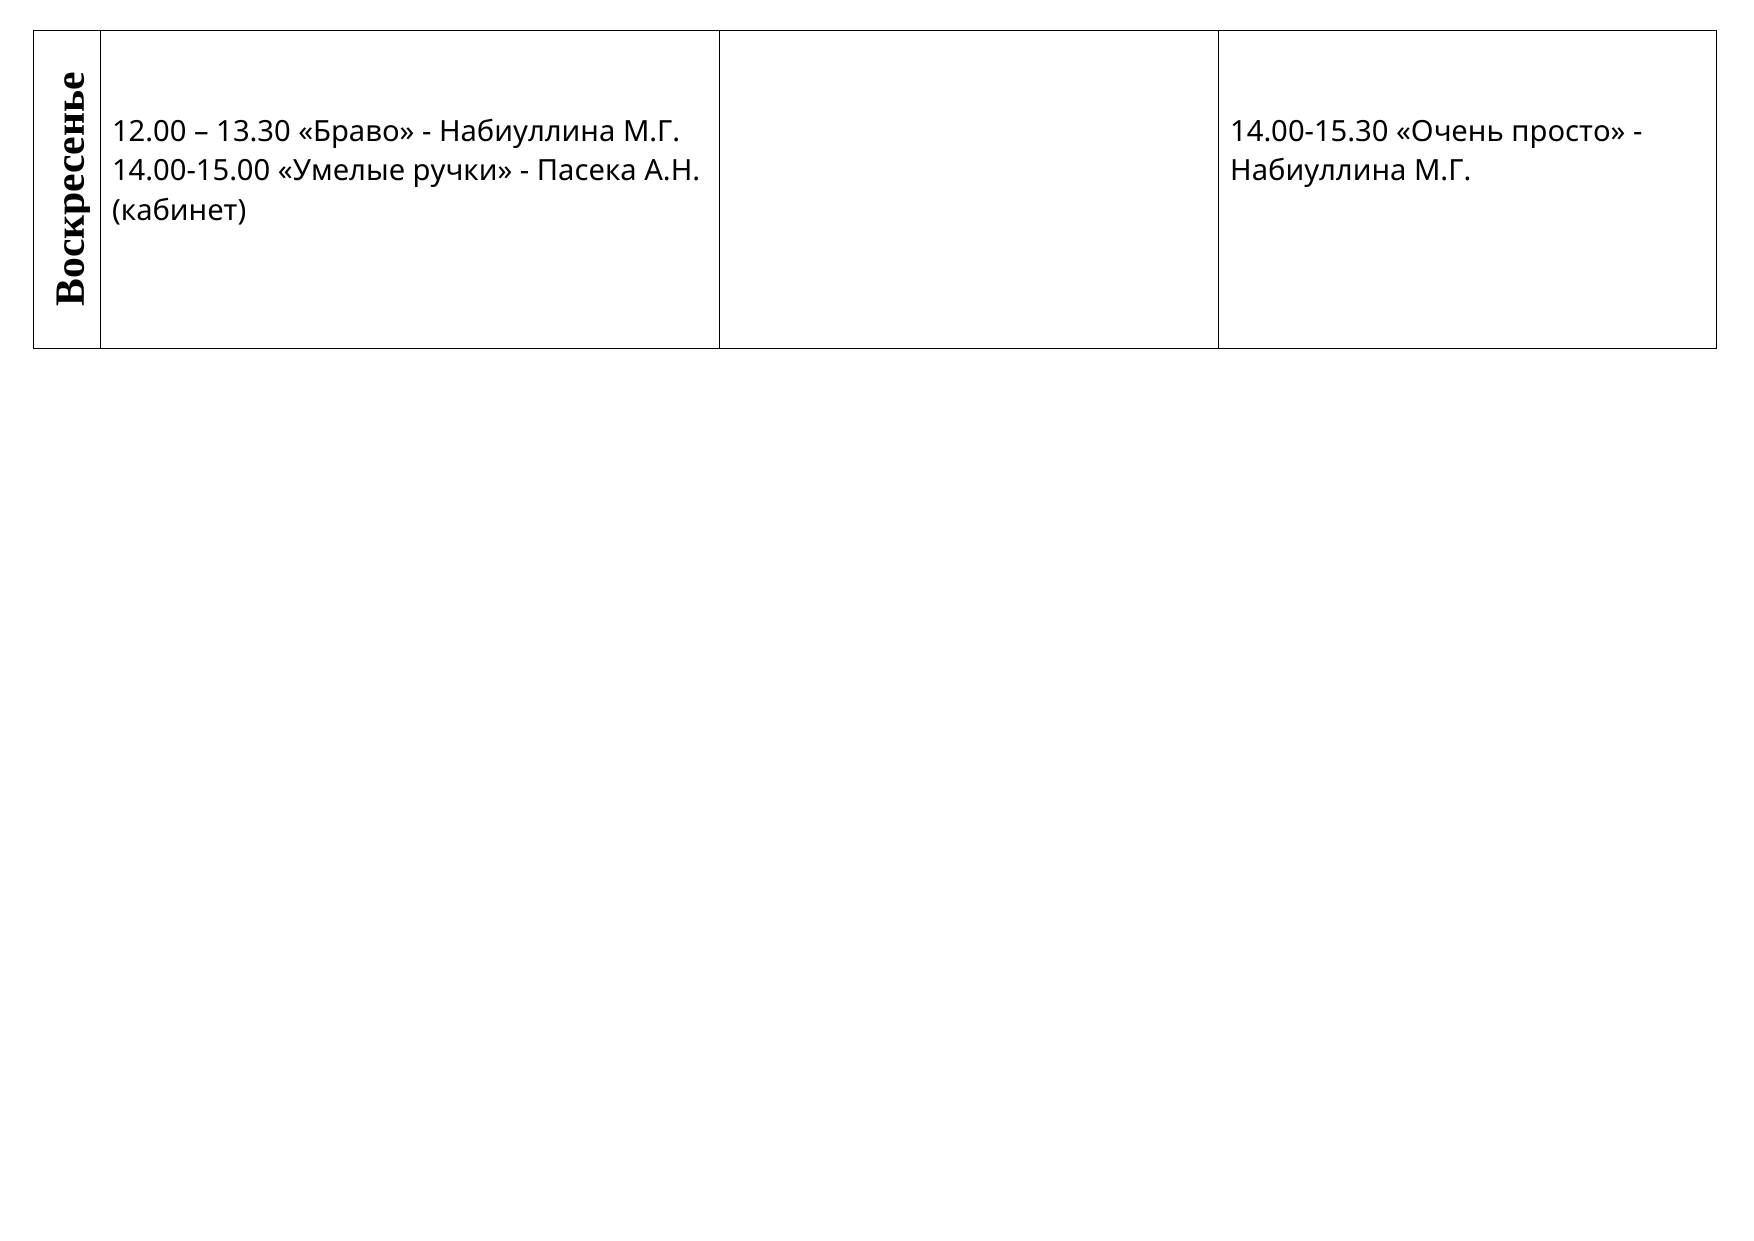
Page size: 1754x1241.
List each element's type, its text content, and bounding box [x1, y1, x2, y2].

table_cell 12.00 – 13.30 «Браво» - Набиуллина М.Г. 14.00-15.00 «Умелые ручки» - Пасека А.Н. (кабинет) [101, 31, 719, 348]
table_cell Воскресенье [34, 31, 100, 348]
table_cell [720, 31, 1218, 348]
table_cell 14.00-15.30 «Очень просто» - Набиуллина М.Г. [1219, 31, 1716, 348]
